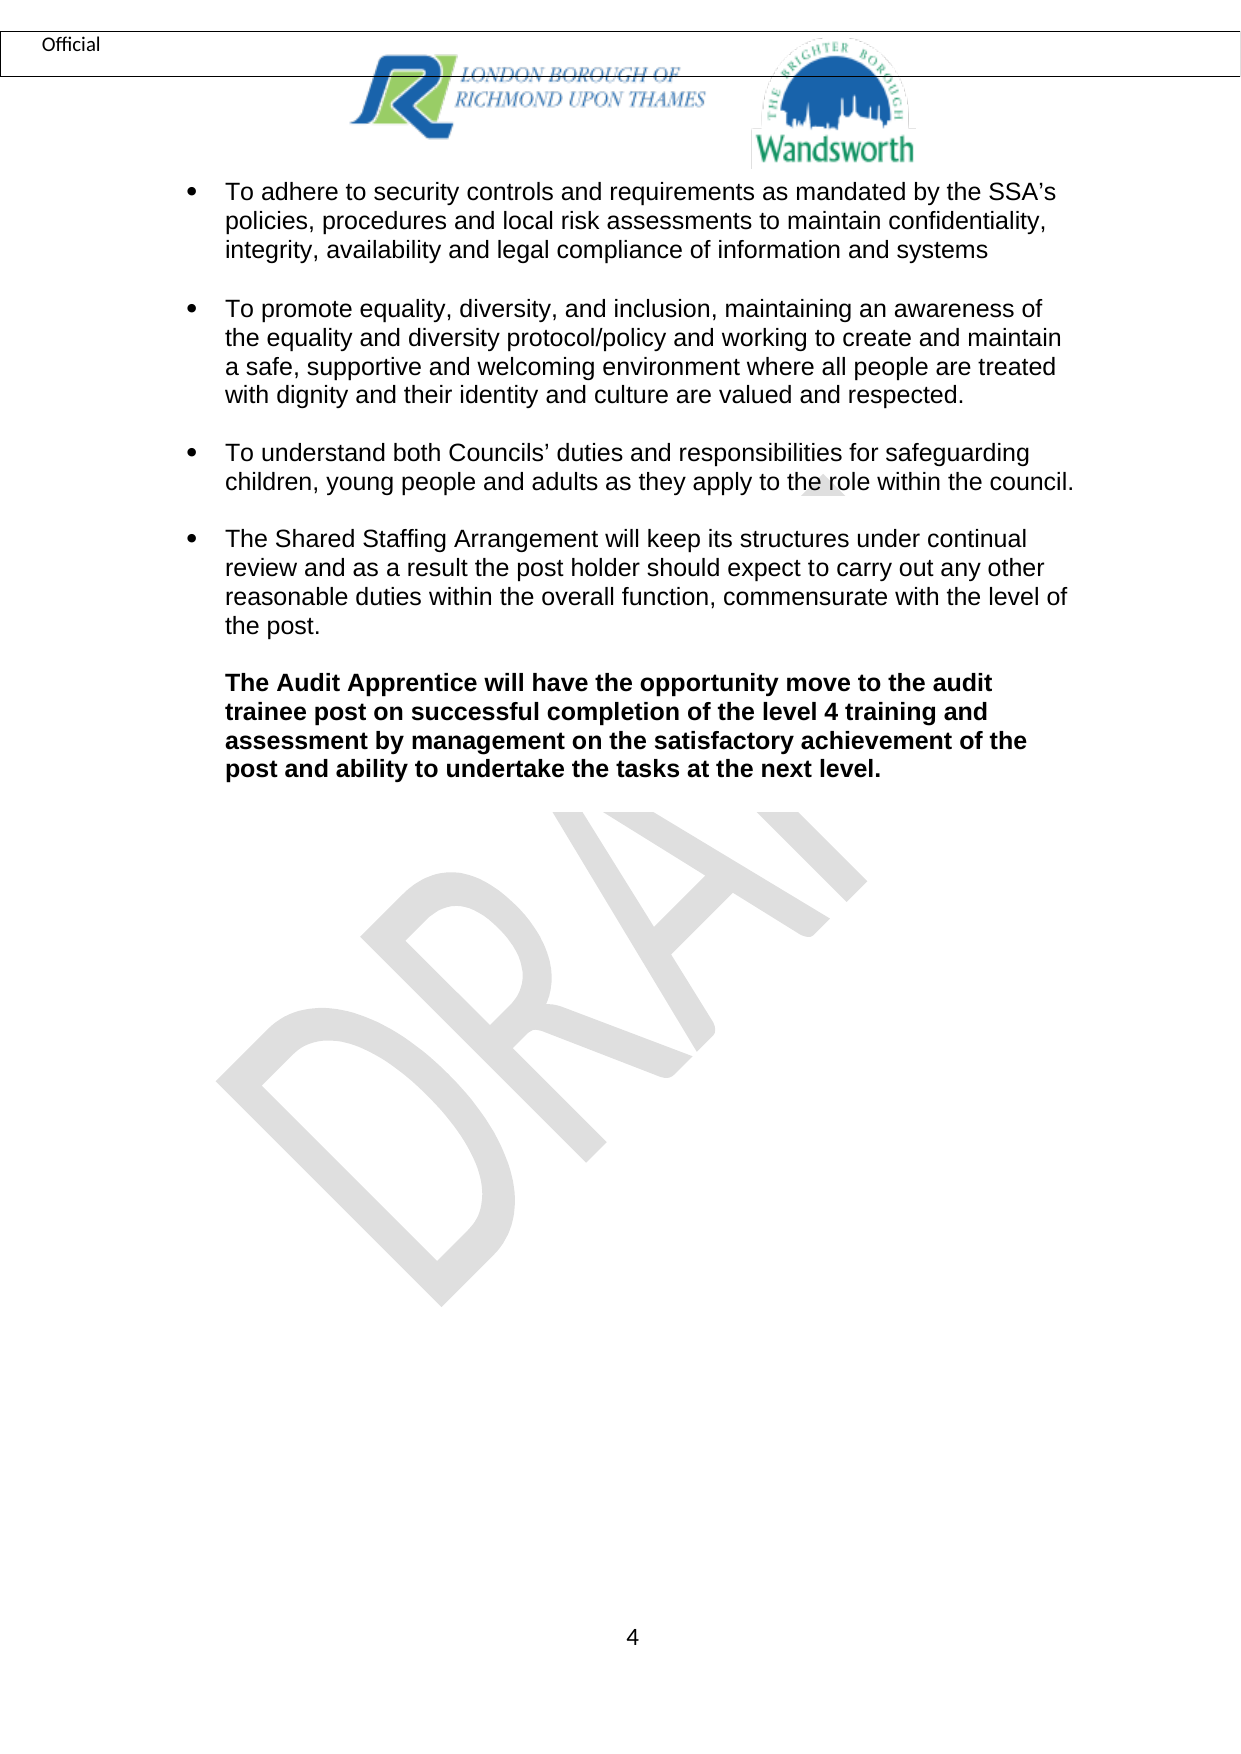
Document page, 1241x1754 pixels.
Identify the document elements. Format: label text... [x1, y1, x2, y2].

list The Shared Staffing Arrangement will keep its structures under continual review and as a result the post holder should expect to carry out any other reasonable duties within the overall function, commensurate with the level of the post. [187, 524, 1078, 639]
text The Audit Apprentice will have the opportunity move to the audit trainee post on successful completion of the level 4 training and assessment by management on the satisfactory achievement of the post and ability to undertake the tasks at the next level. [225, 668, 1078, 783]
list To understand both Councils’ duties and responsibilities for safeguarding children, young people and adults as they apply to the role within the council. [187, 438, 1078, 496]
list To promote equality, diversity, and inclusion, maintaining an awareness of the equality and diversity protocol/policy and working to create and maintain a safe, supportive and welcoming environment where all people are treated with dignity and their identity and culture are valued and respected. [187, 294, 1078, 409]
list To adhere to security controls and requirements as mandated by the SSA’s policies, procedures and local risk assessments to maintain confidentiality, integrity, availability and legal compliance of information and systems [187, 177, 1078, 263]
